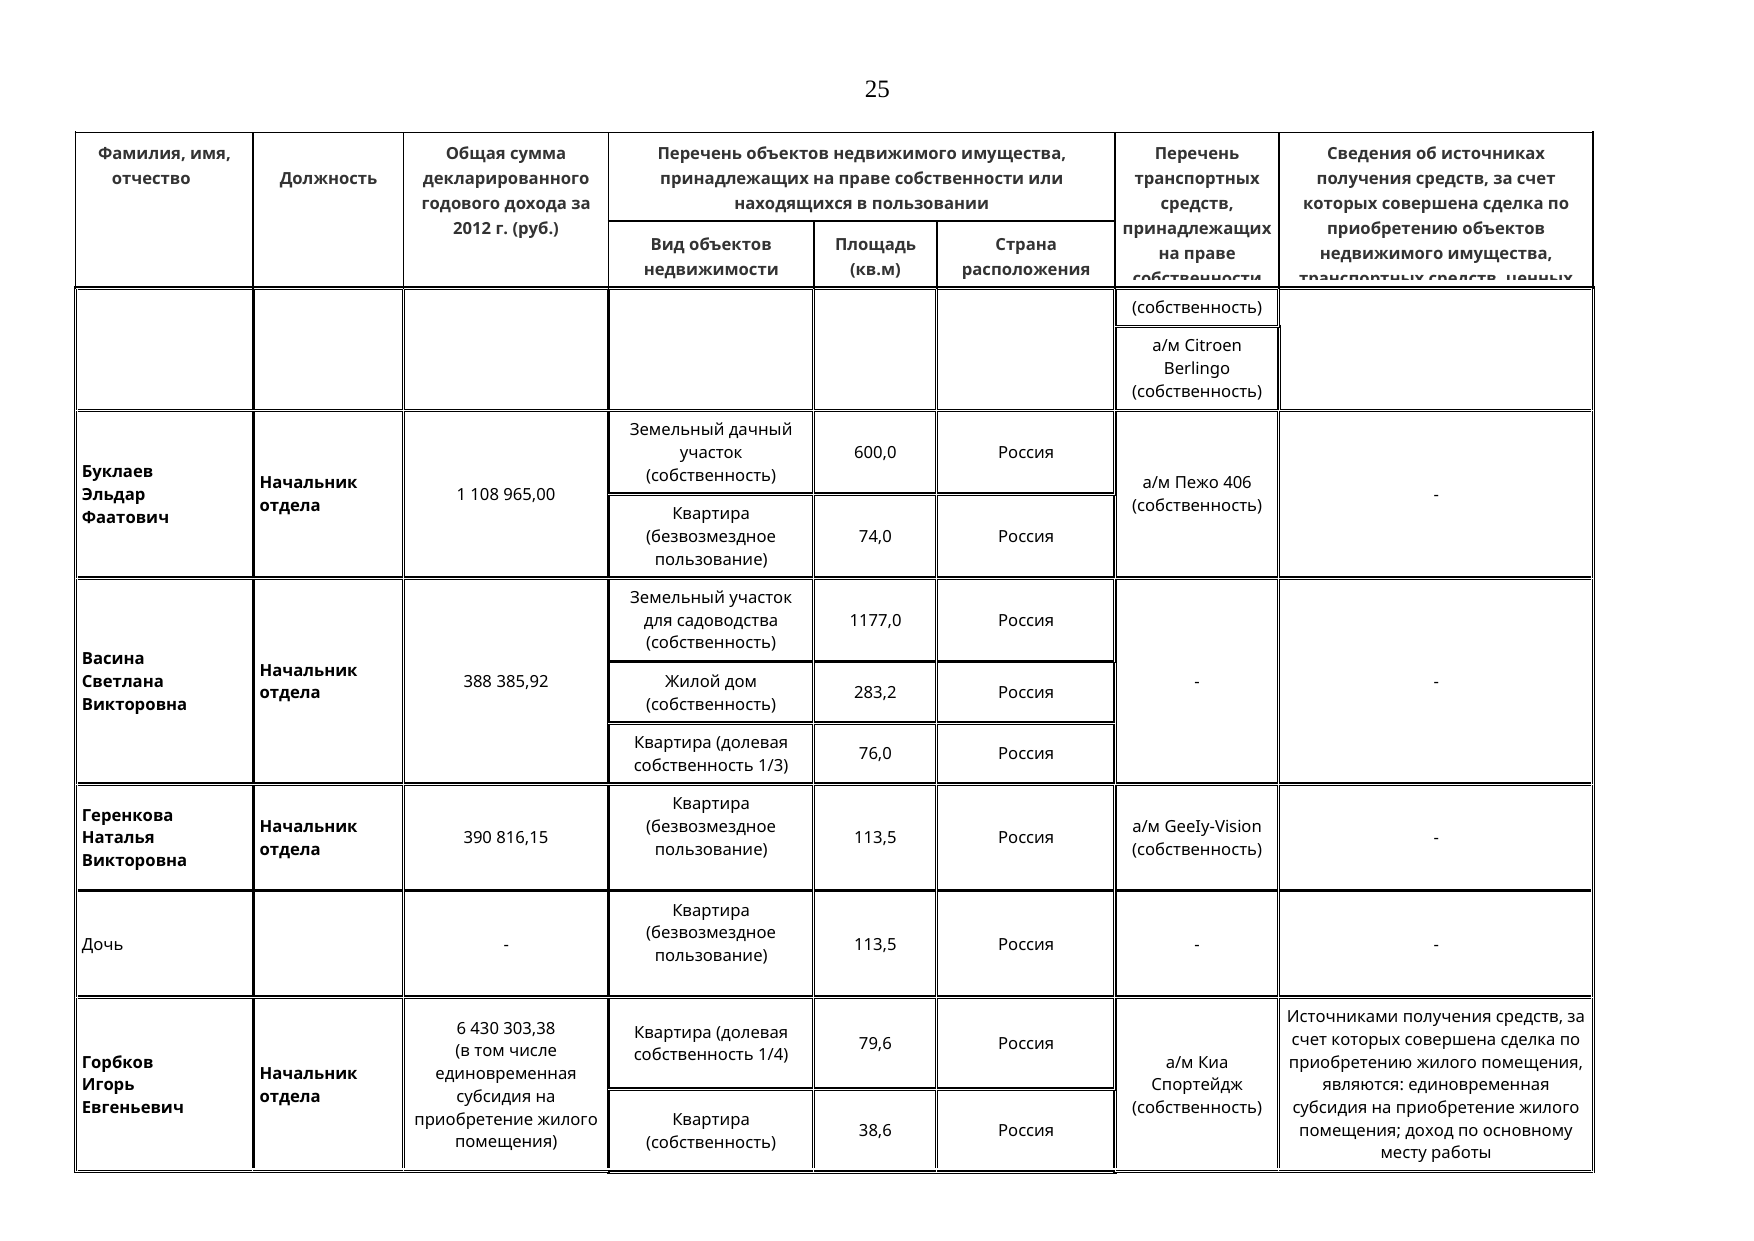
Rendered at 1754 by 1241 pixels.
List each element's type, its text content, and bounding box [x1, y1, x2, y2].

table_cell а/м Пежо 406 (собственность) [1117, 412, 1277, 576]
table_cell 74,0 [815, 496, 935, 576]
table_cell а/м Citroen Berlingo (собственность) [1117, 328, 1277, 408]
table_cell 76,0 [815, 725, 935, 782]
table_header Перечень объектов недвижимого имущества, принадлежащих на праве собственности или находящихся в пользовании [609, 133, 1114, 220]
table_cell а/м GeeIy-Vision (собственность) [1117, 786, 1277, 889]
table_cell Горбков Игорь Евгеньевич [77, 999, 253, 1170]
table_cell а/м Киа Спортейдж (собственность) [1115, 999, 1279, 1170]
table_cell Дочь [77, 892, 252, 995]
table_cell а/м Opel Combo (собственность) [1117, 290, 1277, 324]
table_cell Россия [937, 1091, 1115, 1170]
table_cell Россия [938, 786, 1113, 889]
table_cell Геренкова Наталья Викторовна [77, 786, 252, 889]
table_cell 38,6 [814, 1091, 937, 1170]
table_cell 79,6 [815, 999, 935, 1087]
table_cell Жилой дом (собственность) [610, 663, 812, 721]
table_header Перечень транспортных средств, принадлежащих на праве собственности (вид, марка) [1116, 133, 1278, 286]
table_header Общая сумма декларированного годового дохода за 2012 г. (руб.) [404, 133, 608, 286]
table_cell 283,2 [815, 663, 935, 721]
table_cell 113,5 [815, 786, 935, 889]
table_cell Россия [938, 496, 1113, 576]
table_cell 6 430 303,38 (в том числе единовременная субсидия на приобретение жилого помещения) [404, 999, 608, 1170]
table_cell - [405, 892, 607, 995]
table_cell 390 816,15 [405, 786, 607, 889]
table_cell 600,0 [815, 412, 935, 492]
table_cell Начальник отдела [255, 786, 402, 889]
table_cell - [1280, 576, 1592, 782]
table_cell Васина Светлана Викторовна [77, 580, 252, 782]
table_cell Россия [938, 580, 1113, 660]
table_header Сведения об источниках получения средств, за счет которых совершена сделка по приобретению объектов недвижимого имущества, транспортных средств, ценных бумаг, акций (долей участия, паев в уставных (складочных) капиталах организаций)* [1280, 133, 1592, 286]
table_cell Квартира (долевая собственность 1/4) [610, 999, 812, 1087]
table_cell - [1117, 580, 1277, 782]
table_cell Земельный участок для садоводства (собственность) [610, 580, 812, 660]
table_cell Буклаев Эльдар Фаатович [77, 412, 252, 576]
table_cell Начальник отдела [253, 999, 403, 1170]
table_cell Квартира (долевая собственность 1/3) [610, 725, 812, 782]
table_cell Россия [938, 412, 1113, 492]
table_cell Вид объектов недвижимости [609, 222, 813, 286]
table_cell Россия [938, 663, 1113, 721]
table_cell 388 385,92 [405, 580, 607, 782]
table_cell - [1117, 892, 1277, 995]
table_cell Страна расположения [938, 222, 1114, 286]
table_cell Россия [938, 892, 1113, 995]
table_cell Площадь (кв.м) [815, 222, 936, 286]
table_cell - [1280, 782, 1592, 889]
table_cell 1 108 965,00 [405, 412, 607, 576]
table_header Должность [254, 133, 403, 286]
table_cell - [1280, 889, 1592, 995]
table_cell Квартира (безвозмездное пользование) [610, 786, 812, 889]
table_cell Квартира (безвозмездное пользование) [610, 892, 812, 995]
table_cell Начальник отдела [255, 580, 402, 782]
table_cell [255, 892, 402, 995]
table_cell Россия [938, 725, 1113, 782]
table_cell - [1280, 409, 1592, 576]
table_cell Квартира (безвозмездное пользование) [610, 496, 812, 576]
table_cell 113,5 [815, 892, 935, 995]
table_cell Начальник отдела [255, 412, 402, 576]
table_cell Россия [938, 999, 1113, 1087]
table_cell Земельный дачный участок (собственность) [610, 412, 812, 492]
table_header Фамилия, имя, отчество [76, 133, 252, 286]
table_cell Источниками получения средств, за счет которых совершена сделка по приобретению жилого помещения, являются: единовременная субсидия на приобретение жилого помещения; доход по основному месту работы [1279, 995, 1592, 1170]
table_cell 1177,0 [815, 580, 935, 660]
table_cell Квартира (собственность) [608, 1091, 814, 1170]
